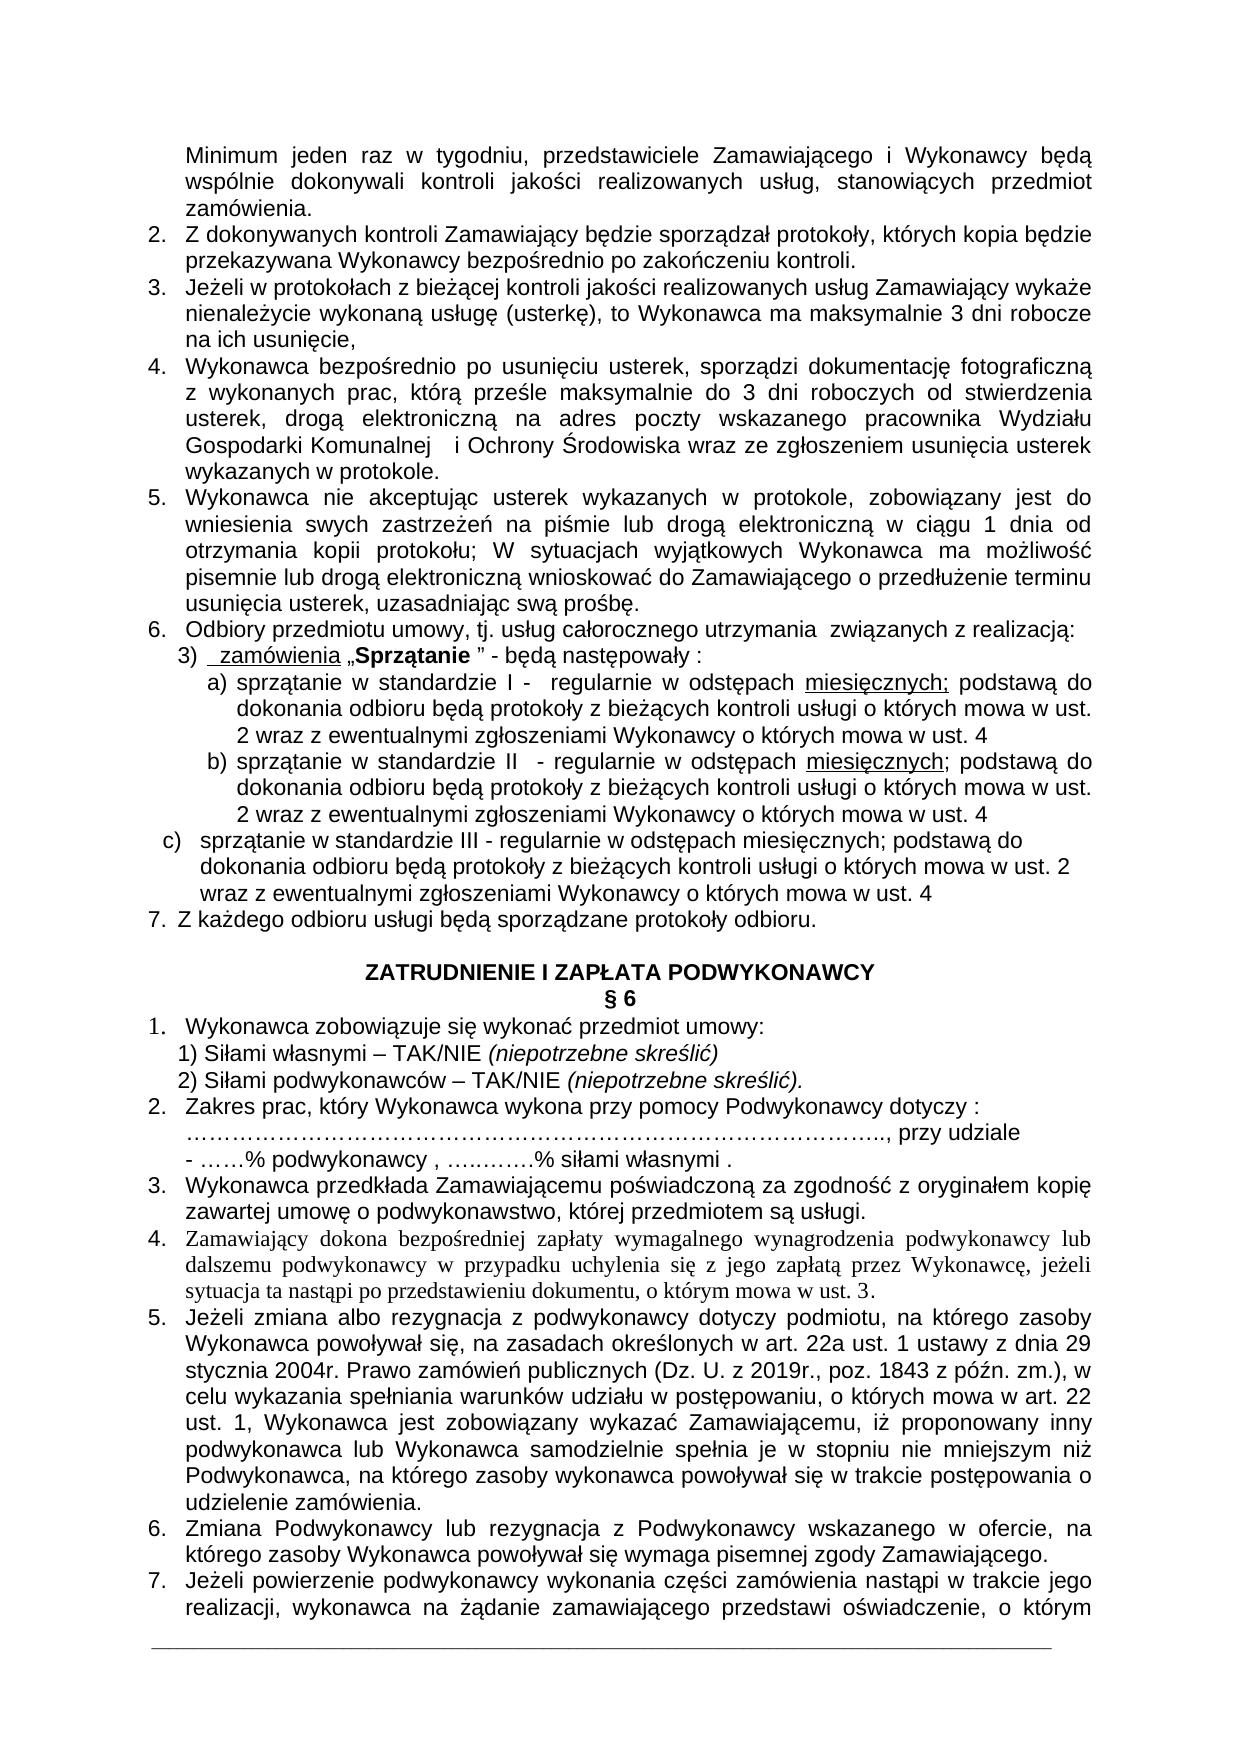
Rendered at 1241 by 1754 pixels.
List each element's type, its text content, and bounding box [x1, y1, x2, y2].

list Wykonawca przedkłada Zamawiającemu poświadczoną za zgodność z oryginałem kopię zawartej umowę o podwykonawstwo, której przedmiotem są usługi. [148, 1172, 1092, 1225]
list sprzątanie w standardzie III - regularnie w odstępach miesięcznych; podstawą do dokonania odbioru będą protokoły z bieżących kontroli usługi o których mowa w ust. 2 wraz z ewentualnymi zgłoszeniami Wykonawcy o których mowa w ust. 4 [162, 827, 1092, 906]
text - ……% podwykonawcy , …..…….% siłami własnymi . [185, 1146, 1092, 1172]
list zamówienia „Sprzątanie ” - będą następowały : [177, 642, 1092, 669]
list Z dokonywanych kontroli Zamawiający będzie sporządzał protokoły, których kopia będzie przekazywana Wykonawcy bezpośrednio po zakończeniu kontroli. [148, 221, 1092, 273]
list Zamawiający dokona bezpośredniej zapłaty wymagalnego wynagrodzenia podwykonawcy lub dalszemu podwykonawcy w przypadku uchylenia się z jego zapłatą przez Wykonawcę, jeżeli sytuacja ta nastąpi po przedstawieniu dokumentu, o którym mowa w ust. 3. [148, 1225, 1092, 1304]
list Jeżeli w protokołach z bieżącej kontroli jakości realizowanych usług Zamawiający wykaże nienależycie wykonaną usługę (usterkę), to Wykonawca ma maksymalnie 3 dni robocze na ich usunięcie, [148, 273, 1092, 353]
list Z każdego odbioru usługi będą sporządzane protokoły odbioru. [148, 906, 1092, 932]
text 1) Siłami własnymi – TAK/NIE (niepotrzebne skreślić) [177, 1040, 1092, 1067]
list Wykonawca zobowiązuje się wykonać przedmiot umowy: [148, 1011, 1092, 1040]
text 2) Siłami podwykonawców – TAK/NIE (niepotrzebne skreślić). [177, 1067, 1092, 1093]
list Zakres prac, który Wykonawca wykona przy pomocy Podwykonawcy dotyczy : [148, 1093, 1092, 1119]
text § 6 [148, 985, 1092, 1011]
list Zmiana Podwykonawcy lub rezygnacja z Podwykonawcy wskazanego w ofercie, na którego zasoby Wykonawca powoływał się wymaga pisemnej zgody Zamawiającego. [148, 1515, 1092, 1567]
text ……………………………………………………………………………….., przy udziale [185, 1119, 1092, 1146]
list sprzątanie w standardzie II - regularnie w odstępach miesięcznych; podstawą do dokonania odbioru będą protokoły z bieżących kontroli usługi o których mowa w ust. 2 wraz z ewentualnymi zgłoszeniami Wykonawcy o których mowa w ust. 4 [207, 748, 1092, 827]
list sprzątanie w standardzie I - regularnie w odstępach miesięcznych; podstawą do dokonania odbioru będą protokoły z bieżących kontroli usługi o których mowa w ust. 2 wraz z ewentualnymi zgłoszeniami Wykonawcy o których mowa w ust. 4 [207, 669, 1092, 748]
list Wykonawca nie akceptując usterek wykazanych w protokole, zobowiązany jest do wniesienia swych zastrzeżeń na piśmie lub drogą elektroniczną w ciągu 1 dnia od otrzymania kopii protokołu; W sytuacjach wyjątkowych Wykonawca ma możliwość pisemnie lub drogą elektroniczną wnioskować do Zamawiającego o przedłużenie terminu usunięcia usterek, uzasadniając swą prośbę. [148, 484, 1092, 616]
text Minimum jeden raz w tygodniu, przedstawiciele Zamawiającego i Wykonawcy będą wspólnie dokonywali kontroli jakości realizowanych usług, stanowiących przedmiot zamówienia. [185, 142, 1092, 221]
list Jeżeli zmiana albo rezygnacja z podwykonawcy dotyczy podmiotu, na którego zasoby Wykonawca powoływał się, na zasadach określonych w art. 22a ust. 1 ustawy z dnia 29 stycznia 2004r. Prawo zamówień publicznych (Dz. U. z 2019r., poz. 1843 z późn. zm.), w celu wykazania spełniania warunków udziału w postępowaniu, o których mowa w art. 22 ust. 1, Wykonawca jest zobowiązany wykazać Zamawiającemu, iż proponowany inny podwykonawca lub Wykonawca samodzielnie spełnia je w stopniu nie mniejszym niż Podwykonawca, na którego zasoby wykonawca powoływał się w trakcie postępowania o udzielenie zamówienia. [148, 1304, 1092, 1515]
list Wykonawca bezpośrednio po usunięciu usterek, sporządzi dokumentację fotograficzną z wykonanych prac, którą prześle maksymalnie do 3 dni roboczych od stwierdzenia usterek, drogą elektroniczną na adres poczty wskazanego pracownika Wydziału Gospodarki Komunalnej i Ochrony Środowiska wraz ze zgłoszeniem usunięcia usterek wykazanych w protokole. [148, 353, 1092, 484]
text ZATRUDNIENIE I ZAPŁATA PODWYKONAWCY [148, 959, 1092, 985]
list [148, 1567, 1092, 1620]
list Odbiory przedmiotu umowy, tj. usług całorocznego utrzymania związanych z realizacją: [148, 616, 1092, 642]
